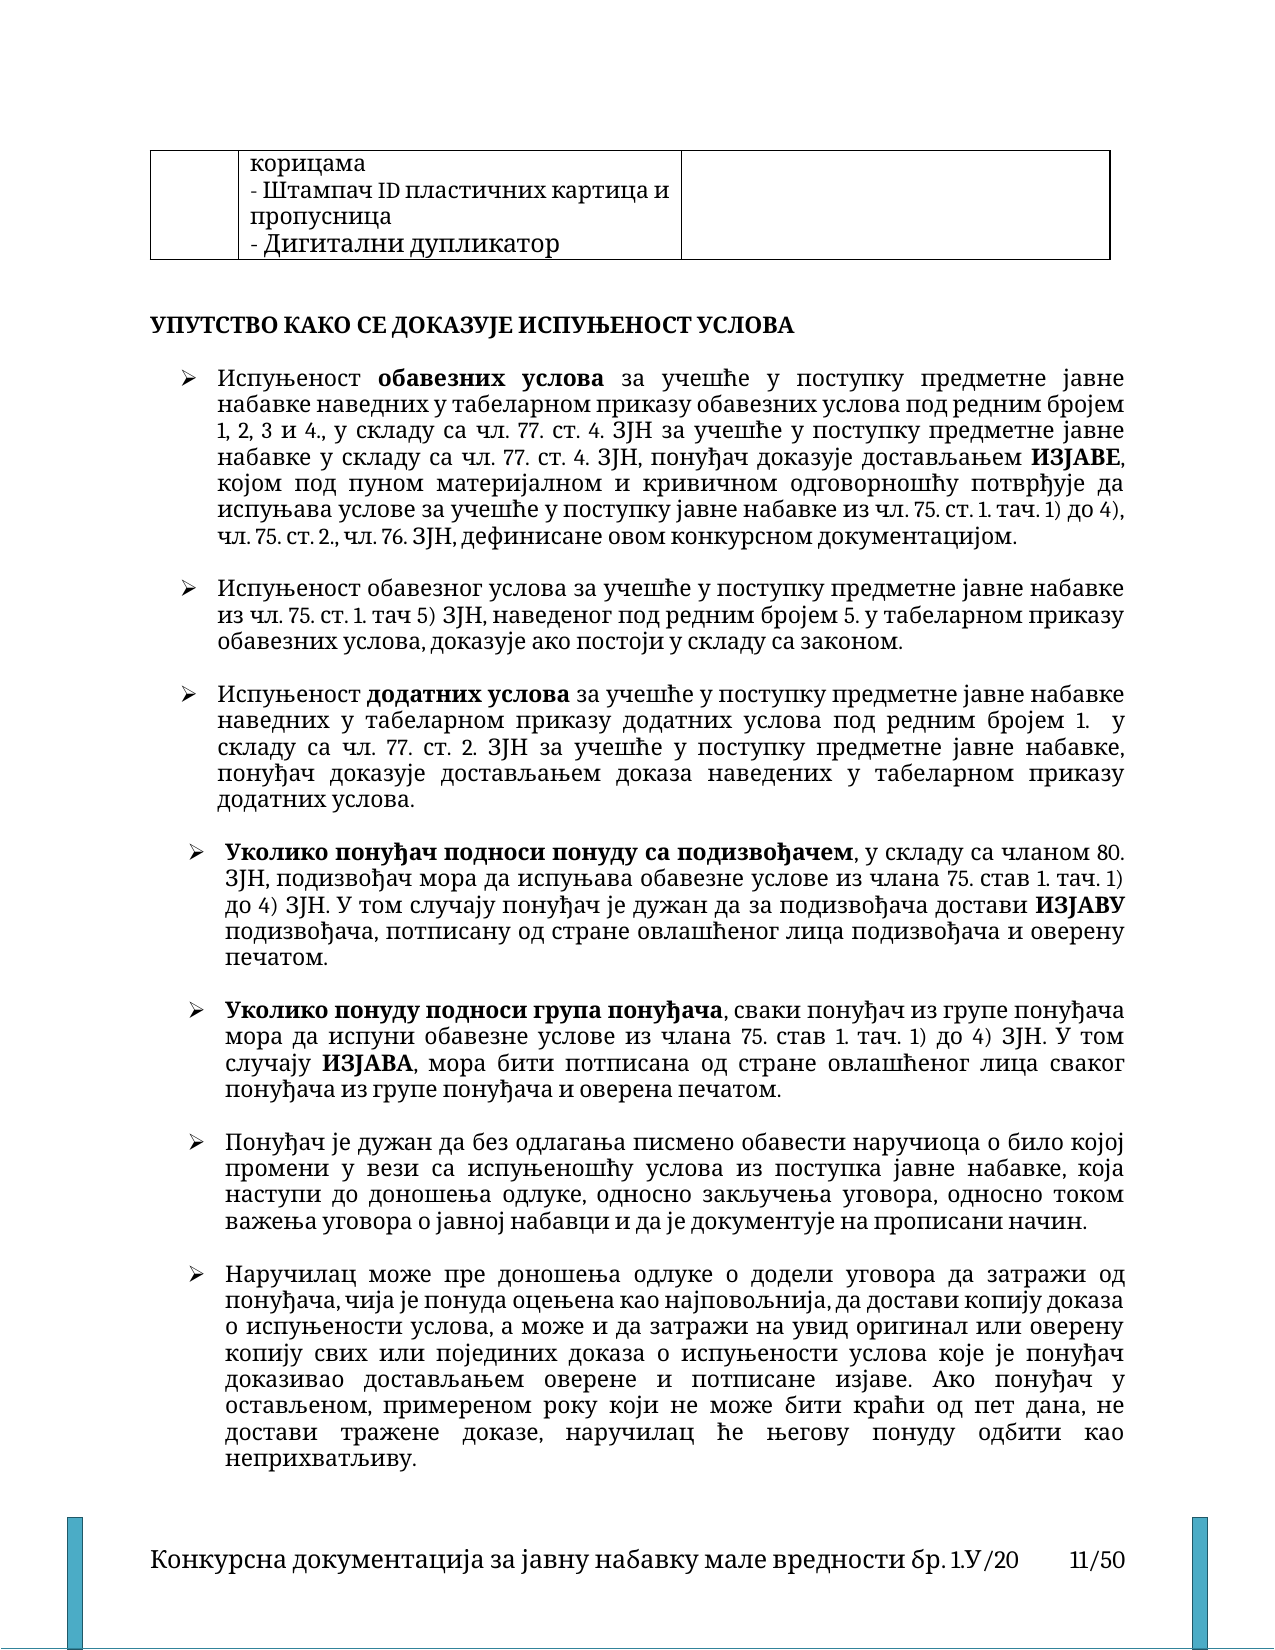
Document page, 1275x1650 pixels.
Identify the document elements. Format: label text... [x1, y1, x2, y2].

list Испуњеност додатних услова за учешће у поступку предметне јавне набавке наведних у табеларном приказу додатних услова под редним бројем 1. у складу са чл. 77. ст. 2. ЗЈН за учешће у поступку предметне јавне набавке, понуђач доказује достављањем доказа наведених у табеларном приказу додатних услова. [179, 682, 1125, 813]
list Понуђач је дужан да без одлагања писмено обавести наручиоца о било којој промени у вези са испуњеношћу услова из поступка јавне набавке, која наступи до доношења одлуке, односно закључења уговора, односно током важења уговора о јавној набавци и да је документује на прописани начин. [187, 1129, 1125, 1235]
list УПУТСТВО КАКО СЕ ДОКАЗУЈЕ ИСПУЊЕНОСТ УСЛОВА [150, 313, 1125, 339]
list Испуњеност обавезних услова за учешће у поступку предметне јавне набавке наведних у табеларном приказу обавезних услова под редним бројем 1, 2, 3 и 4., у складу са чл. 77. ст. 4. ЗЈН за учешће у поступку предметне јавне набавке у складу са чл. 77. ст. 4. ЗЈН, понуђач доказује достављањем ИЗЈАВЕ, којом под пуном материјалном и кривичном одговорношћу потврђује да испуњава услове за учешће у поступку јавне набавке из чл. 75. ст. 1. тач. 1) до 4), чл. 75. ст. 2., чл. 76. ЗЈН, дефинисане овом конкурсном документацијом. [179, 365, 1125, 550]
list Испуњеност обавезног услова за учешће у поступку предметне јавне набавке из чл. 75. ст. 1. тач 5) ЗЈН, наведеног под редним бројем 5. у табеларном приказу обавезних услова, доказује ако постоји у складу са законом. [179, 576, 1125, 655]
list Наручилац може пре доношења одлуке о додели уговора да затражи од понуђача, чија је понуда оцењена као најповољнија, да достави копију доказа о испуњености услова, а може и да затражи на увид оригинал или оверену копију свих или појединих доказа о испуњености услова које је понуђач доказивао достављањем оверене и потписане изјаве. Ако понуђач у остављеном, примереном року који не може бити краћи од пет дана, не достави тражене доказе, наручилац ће његову понуду одбити као неприхватљиву. [187, 1261, 1125, 1472]
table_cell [239, 151, 681, 259]
list Уколико понуду подноси група понуђача, сваки понуђач из групе понуђача мора да испуни обавезне услове из члана 75. став 1. тач. 1) до 4) ЗЈН. У том случају ИЗЈАВА, мора бити потписана од стране овлашћеног лица сваког понуђача из групе понуђача и оверена печатом. [187, 998, 1125, 1103]
list Уколико понуђач подноси понуду са подизвођачем, у складу са чланом 80. ЗЈН, подизвођач мора да испуњава обавезне услове из члана 75. став 1. тач. 1) до 4) ЗЈН. У том случају понуђач је дужан да за подизвођача достави ИЗЈАВУ подизвођача, потписану од стране овлашћеног лица подизвођача и оверену печатом. [187, 840, 1125, 971]
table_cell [682, 151, 1109, 259]
table_cell 3. [151, 151, 238, 259]
